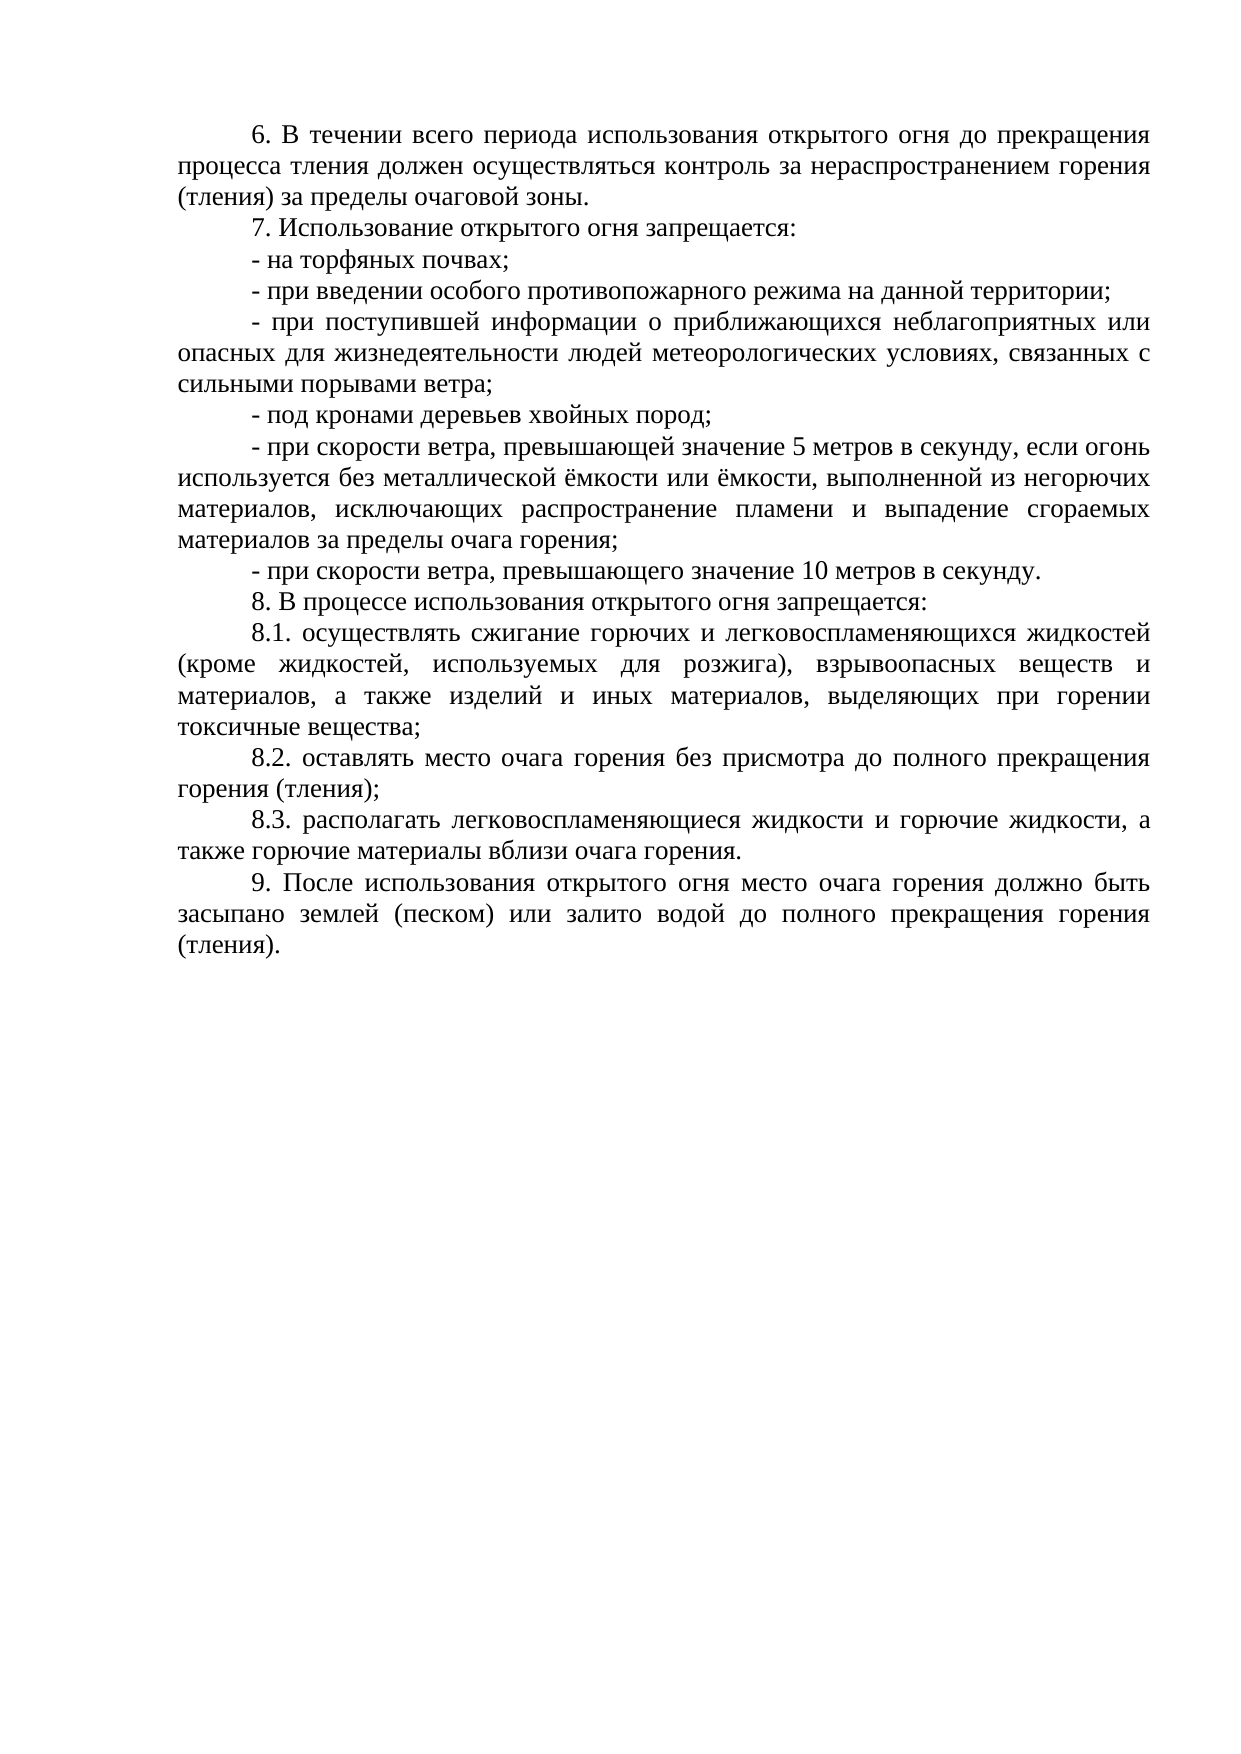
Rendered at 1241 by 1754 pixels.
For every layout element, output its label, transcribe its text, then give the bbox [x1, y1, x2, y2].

text 8.1. осуществлять сжигание горючих и легковоспламеняющихся жидкостей (кроме жидкостей, используемых для розжига), взрывоопасных веществ и материалов, а также изделий и иных материалов, выделяющих при горении токсичные вещества; [177, 616, 1152, 741]
text - при скорости ветра, превышающей значение 5 метров в секунду, если огонь используется без металлической ёмкости или ёмкости, выполненной из негорючих материалов, исключающих распространение пламени и выпадение сгораемых материалов за пределы очага горения; [177, 429, 1152, 554]
text 8.2. оставлять место очага горения без присмотра до полного прекращения горения (тления); [177, 741, 1152, 803]
text - под кронами деревьев хвойных пород; [177, 398, 1152, 429]
text - на торфяных почвах; [177, 243, 1152, 274]
text 8. В процессе использования открытого огня запрещается: [177, 585, 1152, 616]
text 7. Использование открытого огня запрещается: [177, 212, 1152, 243]
text - при скорости ветра, превышающего значение 10 метров в секунду. [177, 554, 1152, 585]
text 6. В течении всего периода использования открытого огня до прекращения процесса тления должен осуществляться контроль за нераспространением горения (тления) за пределы очаговой зоны. [177, 118, 1152, 212]
text - при введении особого противопожарного режима на данной территории; [177, 274, 1152, 305]
text 9. После использования открытого огня место очага горения должно быть засыпано землей (песком) или залито водой до полного прекращения горения (тления). [177, 866, 1152, 959]
text - при поступившей информации о приближающихся неблагоприятных или опасных для жизнедеятельности людей метеорологических условиях, связанных с сильными порывами ветра; [177, 305, 1152, 398]
text 8.3. располагать легковоспламеняющиеся жидкости и горючие жидкости, а также горючие материалы вблизи очага горения. [177, 803, 1152, 866]
